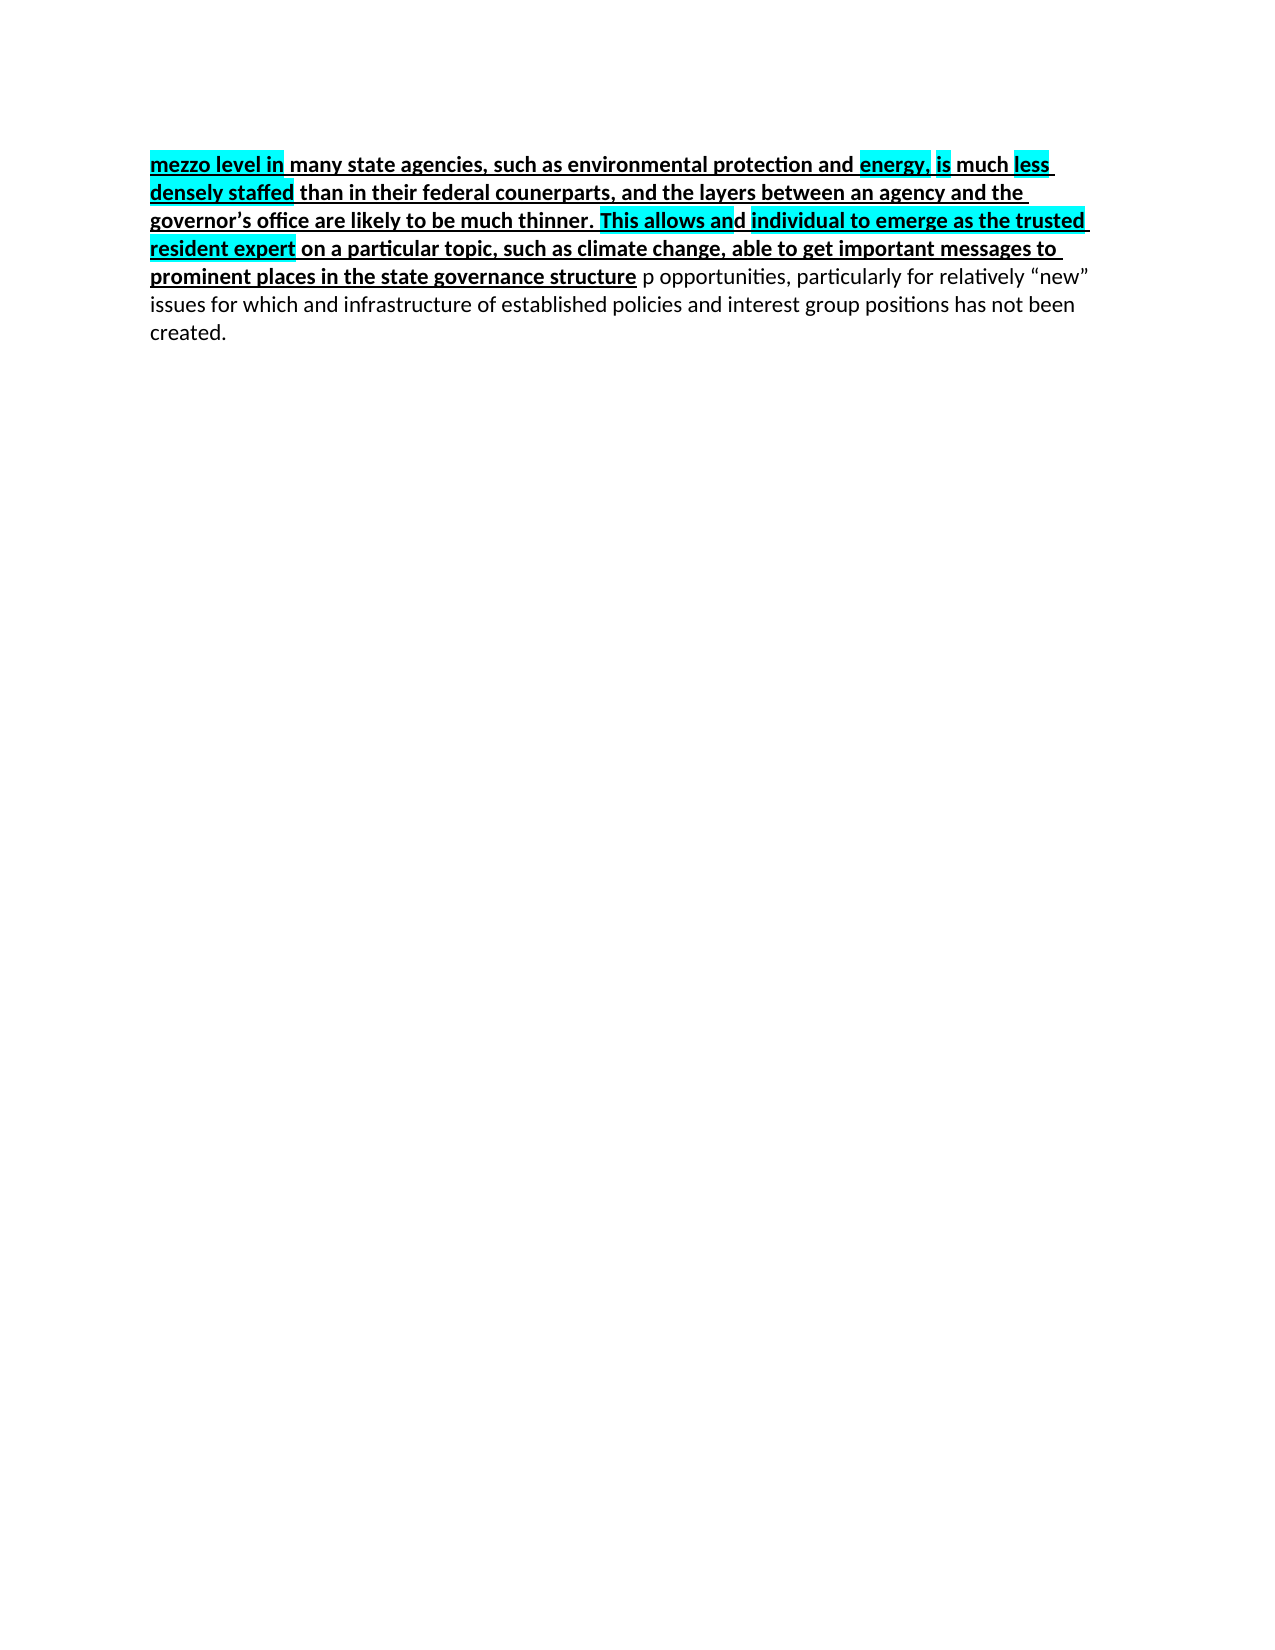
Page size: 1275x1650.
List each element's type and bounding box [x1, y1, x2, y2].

text [150, 150, 1125, 346]
